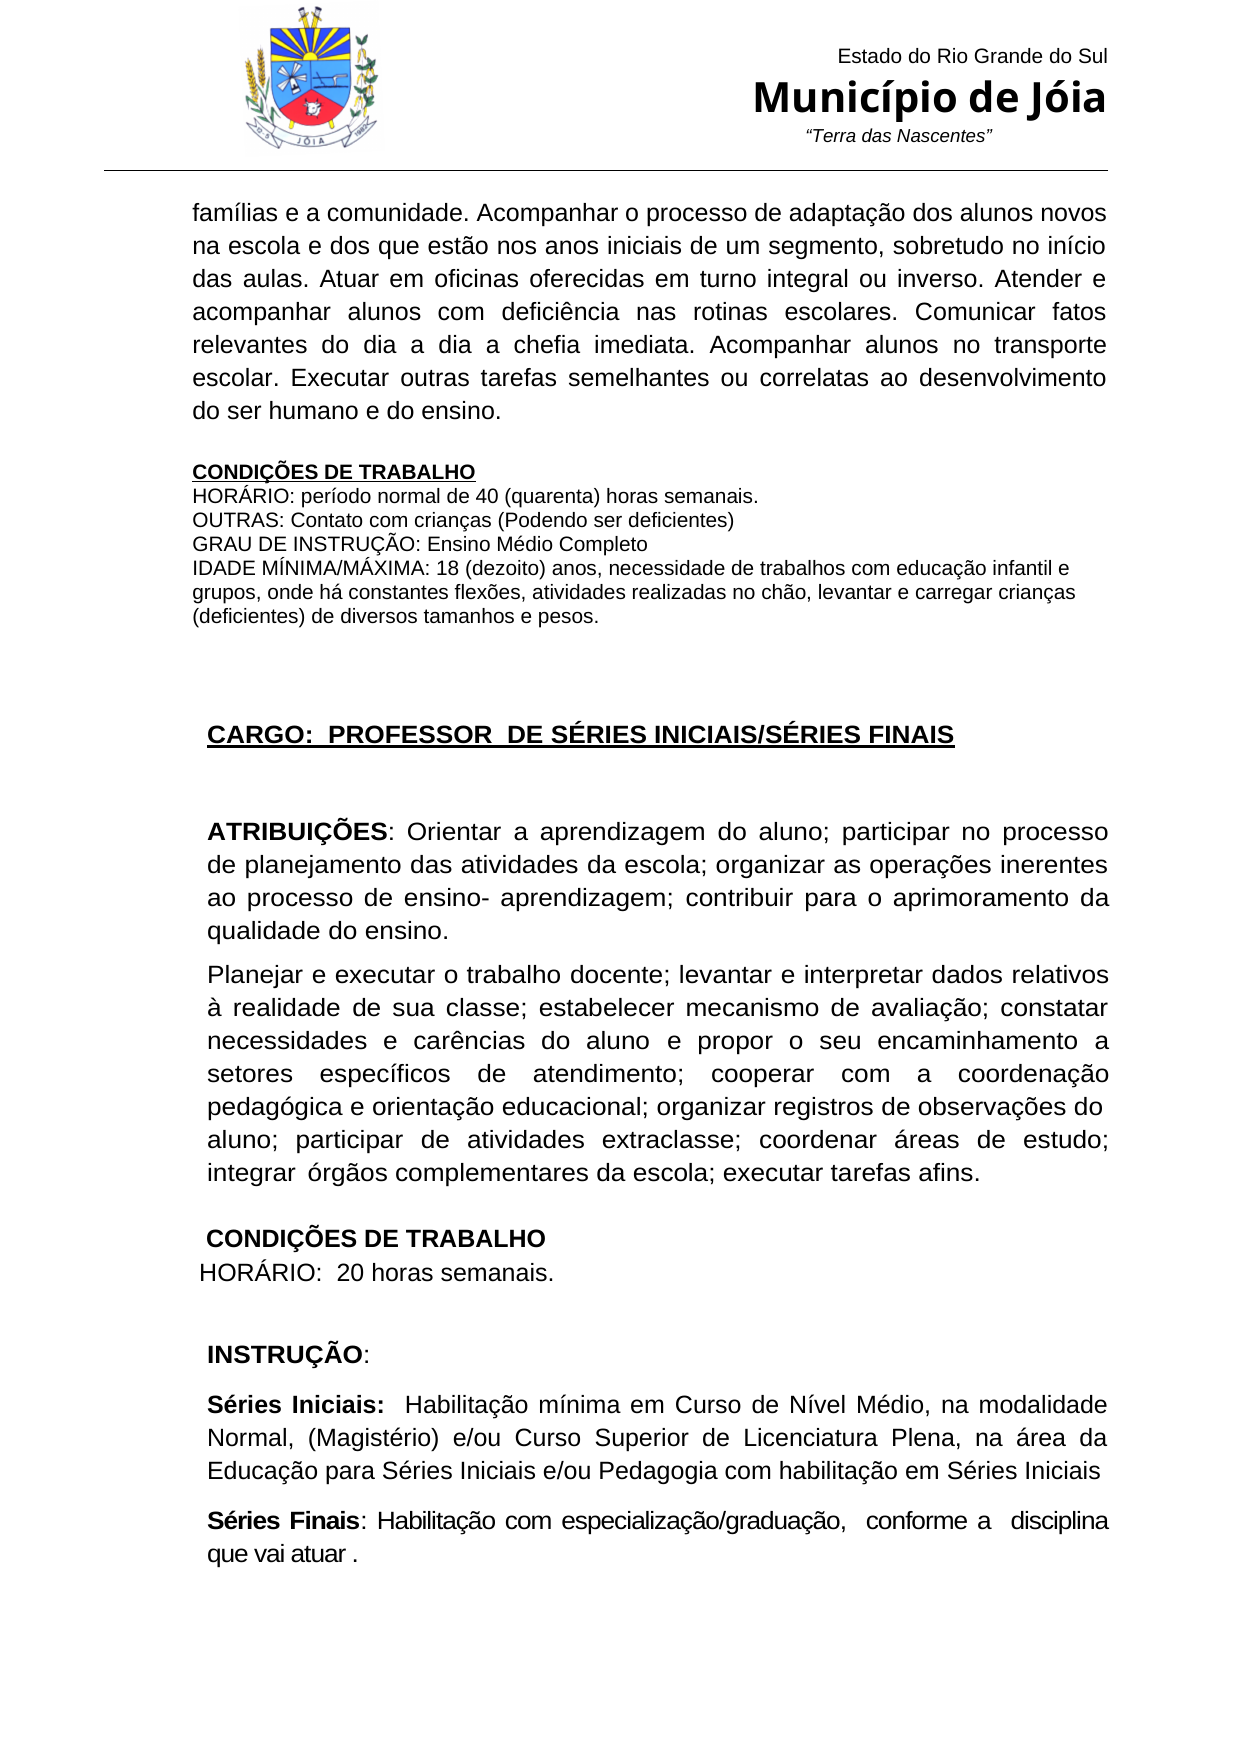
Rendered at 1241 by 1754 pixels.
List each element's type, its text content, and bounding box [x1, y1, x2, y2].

text aluno; participar de atividades extraclasse; coordenar áreas de estudo; integrar órgãos complementares da escola; executar tarefas afins. [207, 1125, 1109, 1187]
text HORÁRIO: período normal de 40 (quarenta) horas semanais. [192, 484, 1108, 508]
text GRAU DE INSTRUÇÃO: Ensino Médio Completo [192, 532, 1108, 556]
text CARGO: PROFESSOR DE SÉRIES INICIAIS/SÉRIES FINAIS [207, 720, 1108, 749]
text CONDIÇÕES DE TRABALHO [192, 1224, 1108, 1253]
text IDADE MÍNIMA/MÁXIMA: 18 (dezoito) anos, necessidade de trabalhos com educação infantil e grupos, onde há constantes flexões, atividades realizadas no chão, levantar e carregar crianças (deficientes) de diversos tamanhos e pesos. [192, 556, 1108, 628]
text Séries Finais: Habilitação com especialização/graduação, conforme a disciplina que vai atuar . [207, 1506, 1109, 1567]
text ATRIBUIÇÕES: Orientar a aprendizagem do aluno; participar no processo de planejamento das atividades da escola; organizar as operações inerentes ao processo de ensino- aprendizagem; contribuir para o aprimoramento da qualidade do ensino. [207, 817, 1109, 944]
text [192, 198, 1108, 424]
text CONDIÇÕES DE TRABALHO [192, 460, 1108, 484]
text Séries Iniciais: Habilitação mínima em Curso de Nível Médio, na modalidade Normal, (Magistério) e/ou Curso Superior de Licenciatura Plena, na área da Educação para Séries Iniciais e/ou Pedagogia com habilitação em Séries Iniciais [207, 1390, 1109, 1485]
text OUTRAS: Contato com crianças (Podendo ser deficientes) [192, 508, 1108, 532]
text Planejar e executar o trabalho docente; levantar e interpretar dados relativos à realidade de sua classe; estabelecer mecanismo de avaliação; constatar necessidades e carências do aluno e propor o seu encaminhamento a setores específicos de atendimento; cooperar com a coordenação pedagógica e orientação educacional; organizar registros de observações do [207, 960, 1109, 1121]
text INSTRUÇÃO: [207, 1340, 1109, 1369]
text HORÁRIO: 20 horas semanais. [192, 1257, 1108, 1286]
